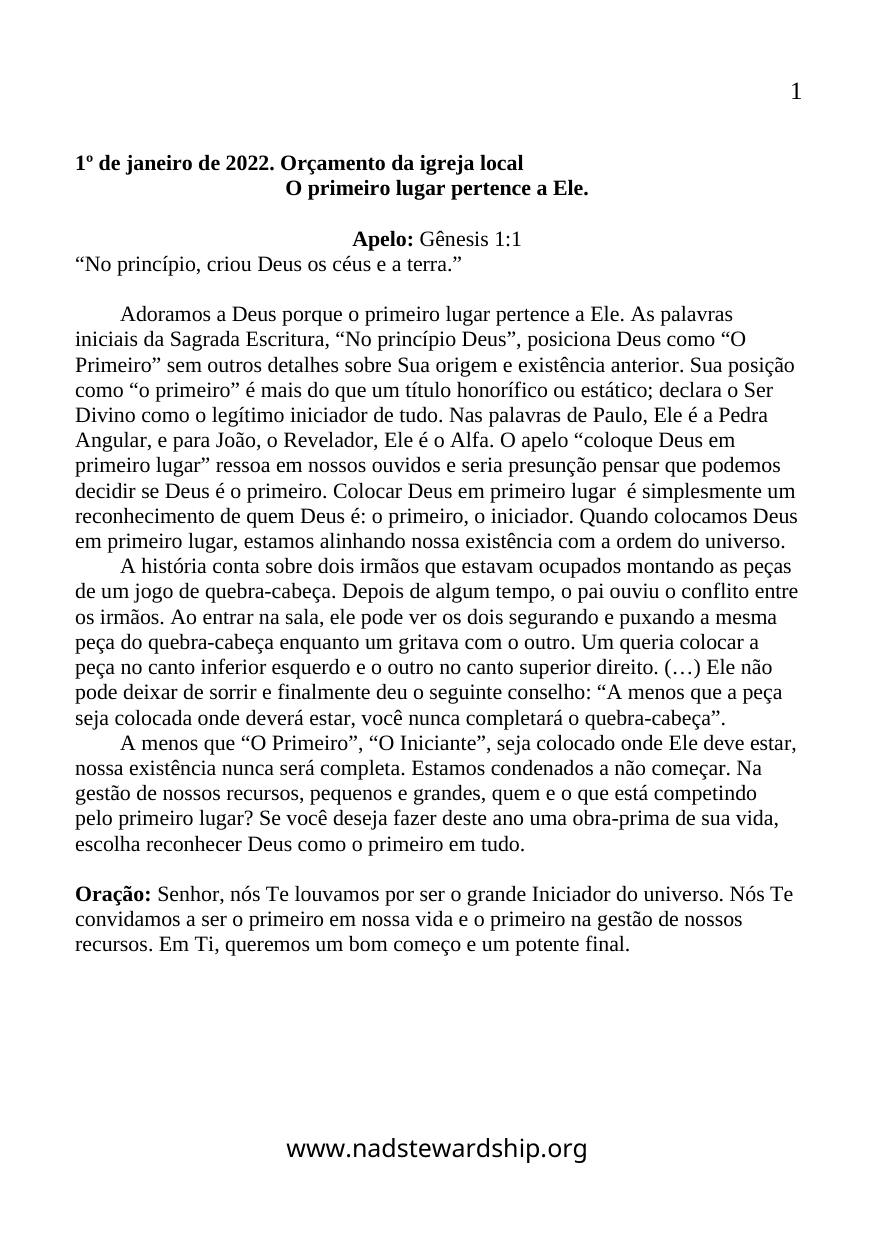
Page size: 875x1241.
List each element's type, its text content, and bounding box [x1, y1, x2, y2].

text Oração: Senhor, nós Te louvamos por ser o grande Iniciador do universo. Nós Te convidamos a ser o primeiro em nossa vida e o primeiro na gestão de nossos recursos. Em Ti, queremos um bom começo e um potente final. [75, 881, 799, 957]
text A história conta sobre dois irmãos que estavam ocupados montando as peças de um jogo de quebra-cabeça. Depois de algum tempo, o pai ouviu o conflito entre os irmãos. Ao entrar na sala, ele pode ver os dois segurando e puxando a mesma peça do quebra-cabeça enquanto um gritava com o outro. Um queria colocar a peça no canto inferior esquerdo e o outro no canto superior direito. (…) Ele não pode deixar de sorrir e finalmente deu o seguinte conselho: “A menos que a peça seja colocada onde deverá estar, você nunca completará o quebra-cabeça”. [75, 553, 799, 730]
text O primeiro lugar pertence a Ele. [75, 175, 799, 200]
text 1º de janeiro de 2022. Orçamento da igreja local [75, 150, 799, 175]
text “No princípio, criou Deus os céus e a terra.” [75, 251, 799, 276]
text A menos que “O Primeiro”, “O Iniciante”, seja colocado onde Ele deve estar, nossa existência nunca será completa. Estamos condenados a não começar. Na gestão de nossos recursos, pequenos e grandes, quem e o que está competindo pelo primeiro lugar? Se você deseja fazer deste ano uma obra-prima de sua vida, escolha reconhecer Deus como o primeiro em tudo. [75, 730, 799, 856]
text Adoramos a Deus porque o primeiro lugar pertence a Ele. As palavras iniciais da Sagrada Escritura, “No princípio Deus”, posiciona Deus como “O Primeiro” sem outros detalhes sobre Sua origem e existência anterior. Sua posição como “o primeiro” é mais do que um título honorífico ou estático; declara o Ser Divino como o legítimo iniciador de tudo. Nas palavras de Paulo, Ele é a Pedra Angular, e para João, o Revelador, Ele é o Alfa. O apelo “coloque Deus em primeiro lugar” ressoa em nossos ouvidos e seria presunção pensar que podemos decidir se Deus é o primeiro. Colocar Deus em primeiro lugar é simplesmente um reconhecimento de quem Deus é: o primeiro, o iniciador. Quando colocamos Deus em primeiro lugar, estamos alinhando nossa existência com a ordem do universo. [75, 301, 799, 553]
text Apelo: Gênesis 1:1 [75, 226, 799, 251]
